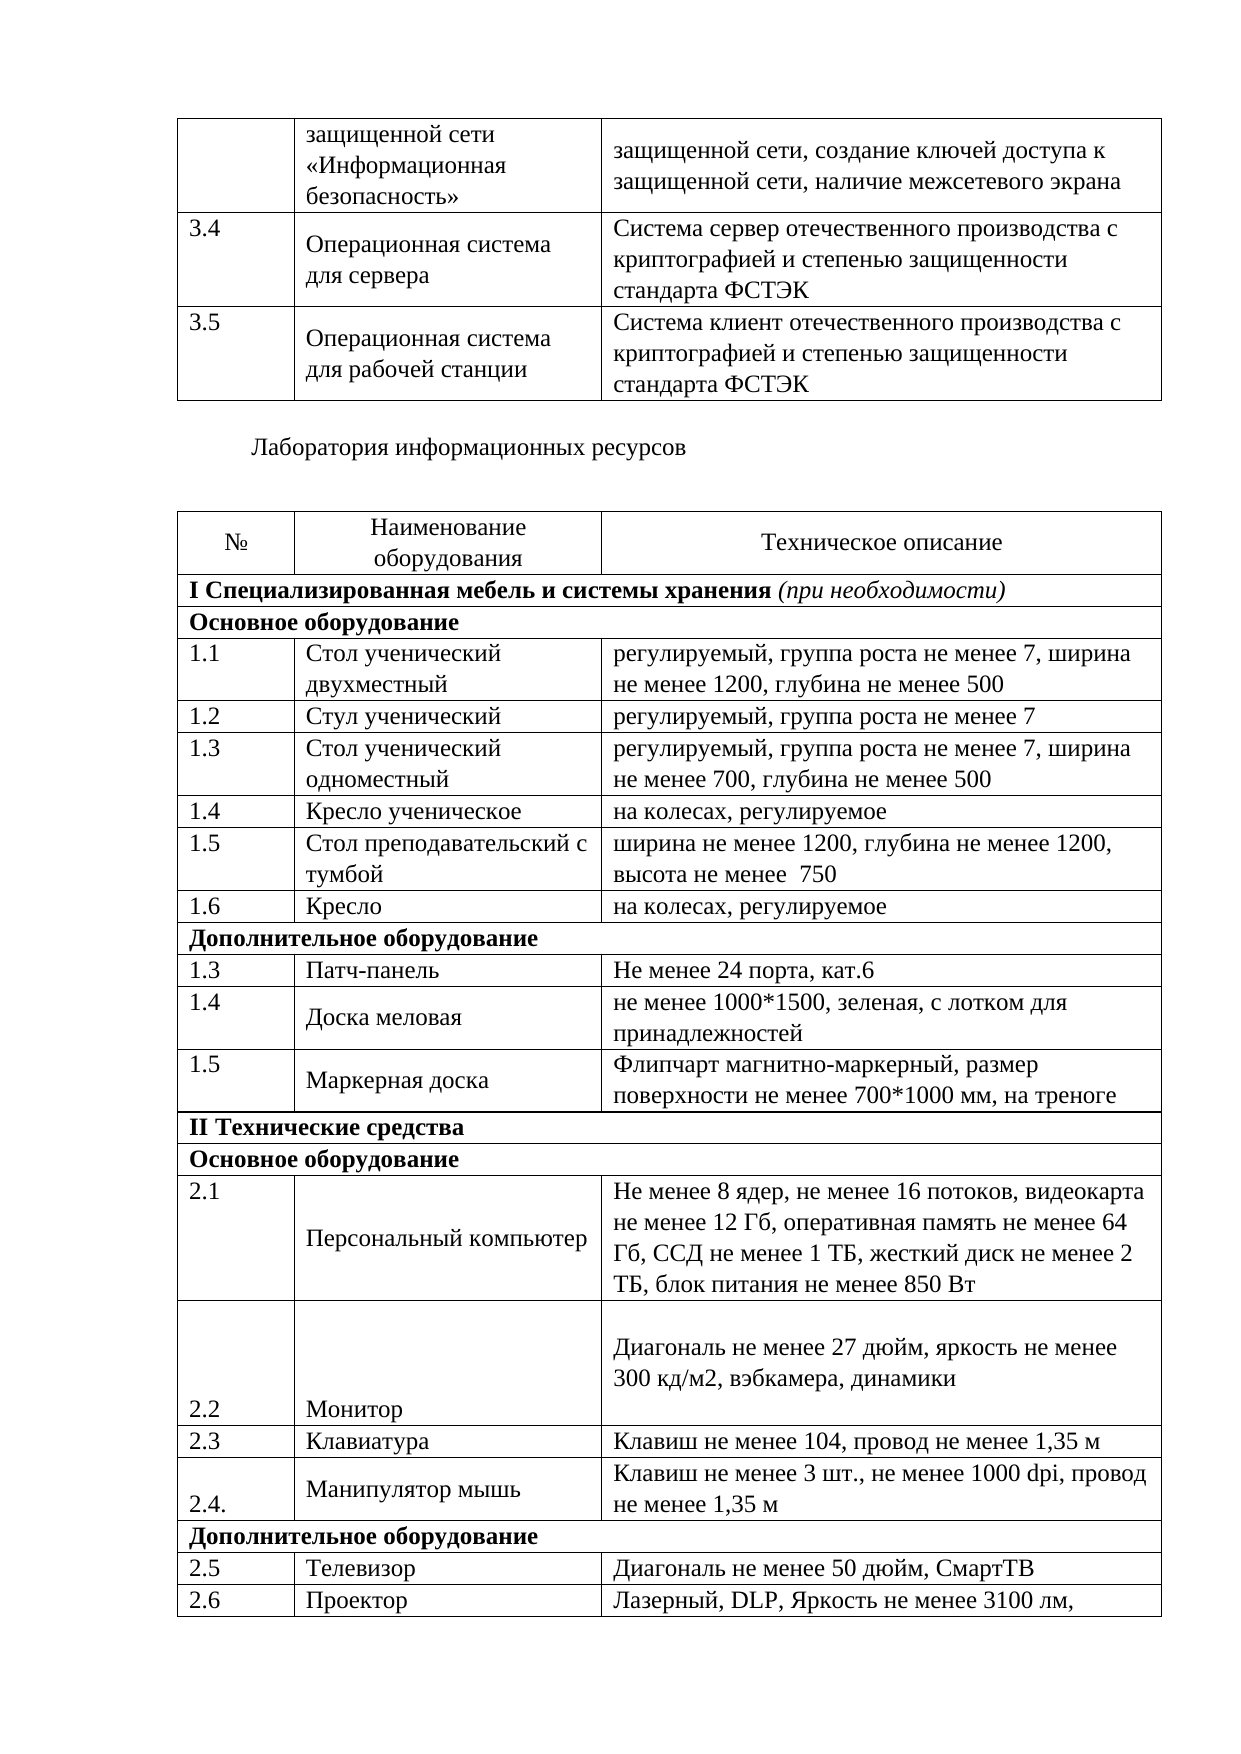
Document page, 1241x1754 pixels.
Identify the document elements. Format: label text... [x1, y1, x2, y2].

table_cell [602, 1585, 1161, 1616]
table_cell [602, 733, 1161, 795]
text Лаборатория информационных ресурсов [177, 432, 1181, 461]
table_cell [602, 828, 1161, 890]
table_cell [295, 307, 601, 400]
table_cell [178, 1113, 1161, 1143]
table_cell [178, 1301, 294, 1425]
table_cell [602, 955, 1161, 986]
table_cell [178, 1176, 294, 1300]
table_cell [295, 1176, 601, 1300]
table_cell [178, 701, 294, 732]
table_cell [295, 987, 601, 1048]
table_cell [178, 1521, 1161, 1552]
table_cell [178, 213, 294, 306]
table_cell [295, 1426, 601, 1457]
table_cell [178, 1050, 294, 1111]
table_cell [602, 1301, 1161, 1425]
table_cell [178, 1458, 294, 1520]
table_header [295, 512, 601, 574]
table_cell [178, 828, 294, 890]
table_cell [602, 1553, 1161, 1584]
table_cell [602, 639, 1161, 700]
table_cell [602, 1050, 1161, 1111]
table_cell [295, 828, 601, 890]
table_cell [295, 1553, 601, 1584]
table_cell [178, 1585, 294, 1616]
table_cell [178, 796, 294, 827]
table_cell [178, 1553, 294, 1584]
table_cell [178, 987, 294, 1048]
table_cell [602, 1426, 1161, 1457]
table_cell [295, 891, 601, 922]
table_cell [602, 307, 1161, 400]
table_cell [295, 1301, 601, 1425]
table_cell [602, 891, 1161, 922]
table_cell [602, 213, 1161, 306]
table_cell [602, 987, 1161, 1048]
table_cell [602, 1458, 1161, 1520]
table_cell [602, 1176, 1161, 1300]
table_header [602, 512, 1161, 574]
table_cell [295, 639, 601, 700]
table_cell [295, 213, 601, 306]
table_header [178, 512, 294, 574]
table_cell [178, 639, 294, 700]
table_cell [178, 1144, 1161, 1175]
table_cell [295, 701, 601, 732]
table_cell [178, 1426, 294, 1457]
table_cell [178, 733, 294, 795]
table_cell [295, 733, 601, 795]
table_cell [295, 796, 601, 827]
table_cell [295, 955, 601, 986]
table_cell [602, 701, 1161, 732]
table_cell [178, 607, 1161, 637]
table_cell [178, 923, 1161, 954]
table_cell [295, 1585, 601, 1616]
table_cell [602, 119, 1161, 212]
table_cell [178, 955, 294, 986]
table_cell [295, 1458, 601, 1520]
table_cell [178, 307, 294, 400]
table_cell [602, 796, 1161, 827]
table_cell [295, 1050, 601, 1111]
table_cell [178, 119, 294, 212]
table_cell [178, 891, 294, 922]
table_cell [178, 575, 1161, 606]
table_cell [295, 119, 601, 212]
